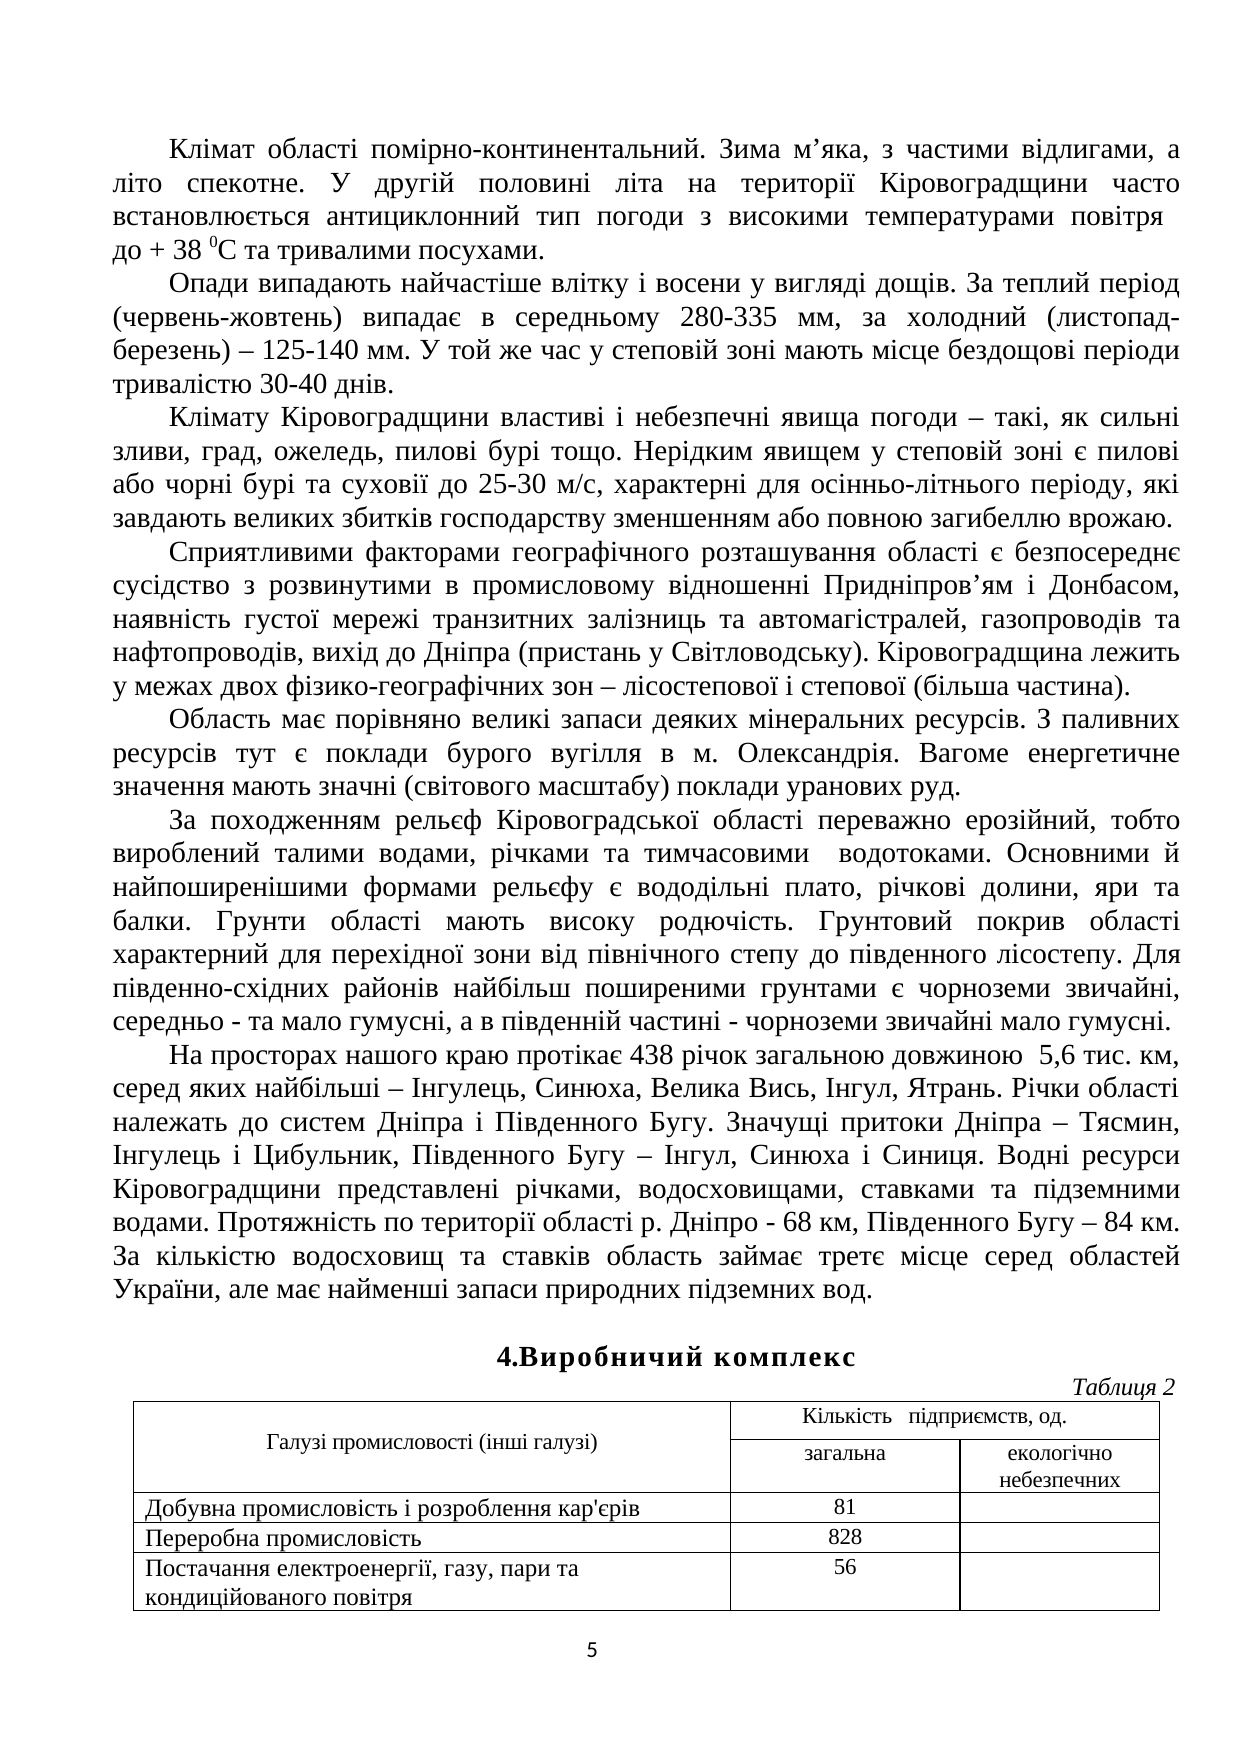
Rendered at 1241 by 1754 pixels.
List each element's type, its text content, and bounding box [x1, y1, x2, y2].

table_cell Постачання електроенергії, газу, пари та кондиційованого повітря [134, 1553, 730, 1610]
text Сприятливими факторами географічного розташування області є безпосереднє сусідство з розвинутими в промисловому відношенні Придніпров’ям і Донбасом, наявність густої мережі транзитних залізниць та автомагістралей, газопроводів та нафтопроводів, вихід до Дніпра (пристань у Світловодську). Кіровоградщина лежить у межах двох фізико-географічних зон – лісостепової і степової (більша частина). [112, 534, 1181, 701]
table_cell 56 [731, 1553, 959, 1610]
table_cell [961, 1523, 1159, 1552]
text Опади випадають найчастіше влітку і восени у вигляді дощів. За теплий період (червень-жовтень) випадає в середньому 280-, за холодний (листопад-березень) – 125-. У той же час у степовій зоні мають місце бездощові періоди тривалістю 30-40 днів. [112, 265, 1181, 399]
text 4.Виробничий комплекс [112, 1339, 1181, 1372]
text За походженням рельєф Кіровоградської області переважно ерозійний, тобто вироблений талими водами, річками та тимчасовими водотоками. Основними й найпоширенішими формами рельєфу є вододільні плато, річкові долини, яри та балки. Грунти області мають високу родючість. Грунтовий покрив області характерний для перехідної зони від північного степу до південного лісостепу. Для південно-східних районів найбільш поширеними грунтами є чорноземи звичайні, середньо - та мало гумусні, а в південній частині - чорноземи звичайні мало гумусні. [112, 802, 1181, 1037]
text Область має порівняно великі запаси деяких мінеральних ресурсів. З паливних ресурсів тут є поклади бурого вугілля в м. Олександрія. Вагоме енергетичне значення мають значні (світового масштабу) поклади уранових руд. [112, 701, 1181, 802]
table_cell 828 [731, 1523, 959, 1552]
table_header Кількість підприємств, од. [731, 1402, 1159, 1438]
table_cell [961, 1493, 1159, 1522]
text Таблиця 2 [112, 1372, 1175, 1401]
table_cell Переробна промисловість [134, 1523, 730, 1552]
text Клімату Кіровоградщини властиві і небезпечні явища погоди – такі, як сильні зливи, град, ожеледь, пилові бурі тощо. Нерідким явищем у степовій зоні є пилові або чорні бурі та суховії до 25-30 м/с, характерні для осінньо-літнього періоду, які завдають великих збитків господарству зменшенням або повною загибеллю врожаю. [112, 399, 1181, 534]
table_cell загальна загальна [731, 1440, 959, 1492]
table_cell 81 [731, 1493, 959, 1522]
text На просторах нашого краю протікає 438 річок загальною довжиною 5,6 тис. км, серед яких найбільші – Інгулець, Синюха, Велика Вись, Інгул, Ятрань. Річки області належать до систем Дніпра і Південного Бугу. Значущі притоки Дніпра – Тясмин, Інгулець і Цибульник, Південного Бугу – Інгул, Синюха і Синиця. Водні ресурси Кіровоградщини представлені річками, водосховищами, ставками та підземними водами. Протяжність по території області р. Дніпро - , Південного Бугу – . За кількістю водосховищ та ставків область займає третє місце серед областей України, але має найменші запаси природних підземних вод. [112, 1037, 1181, 1305]
table_cell [961, 1553, 1159, 1610]
table_cell Добувна промисловість і розроблення кар'єрів [134, 1493, 730, 1522]
text Клімат області помірно-континентальний. Зима м’яка, з частими відлигами, а літо спекотне. У другій половині літа на території Кіровоградщини часто встановлюється антициклонний тип погоди з високими температурами повітря до + 38 0С та тривалими посухами. [112, 131, 1181, 265]
table_header Галузі промисловості (інші галузі) [134, 1402, 730, 1492]
